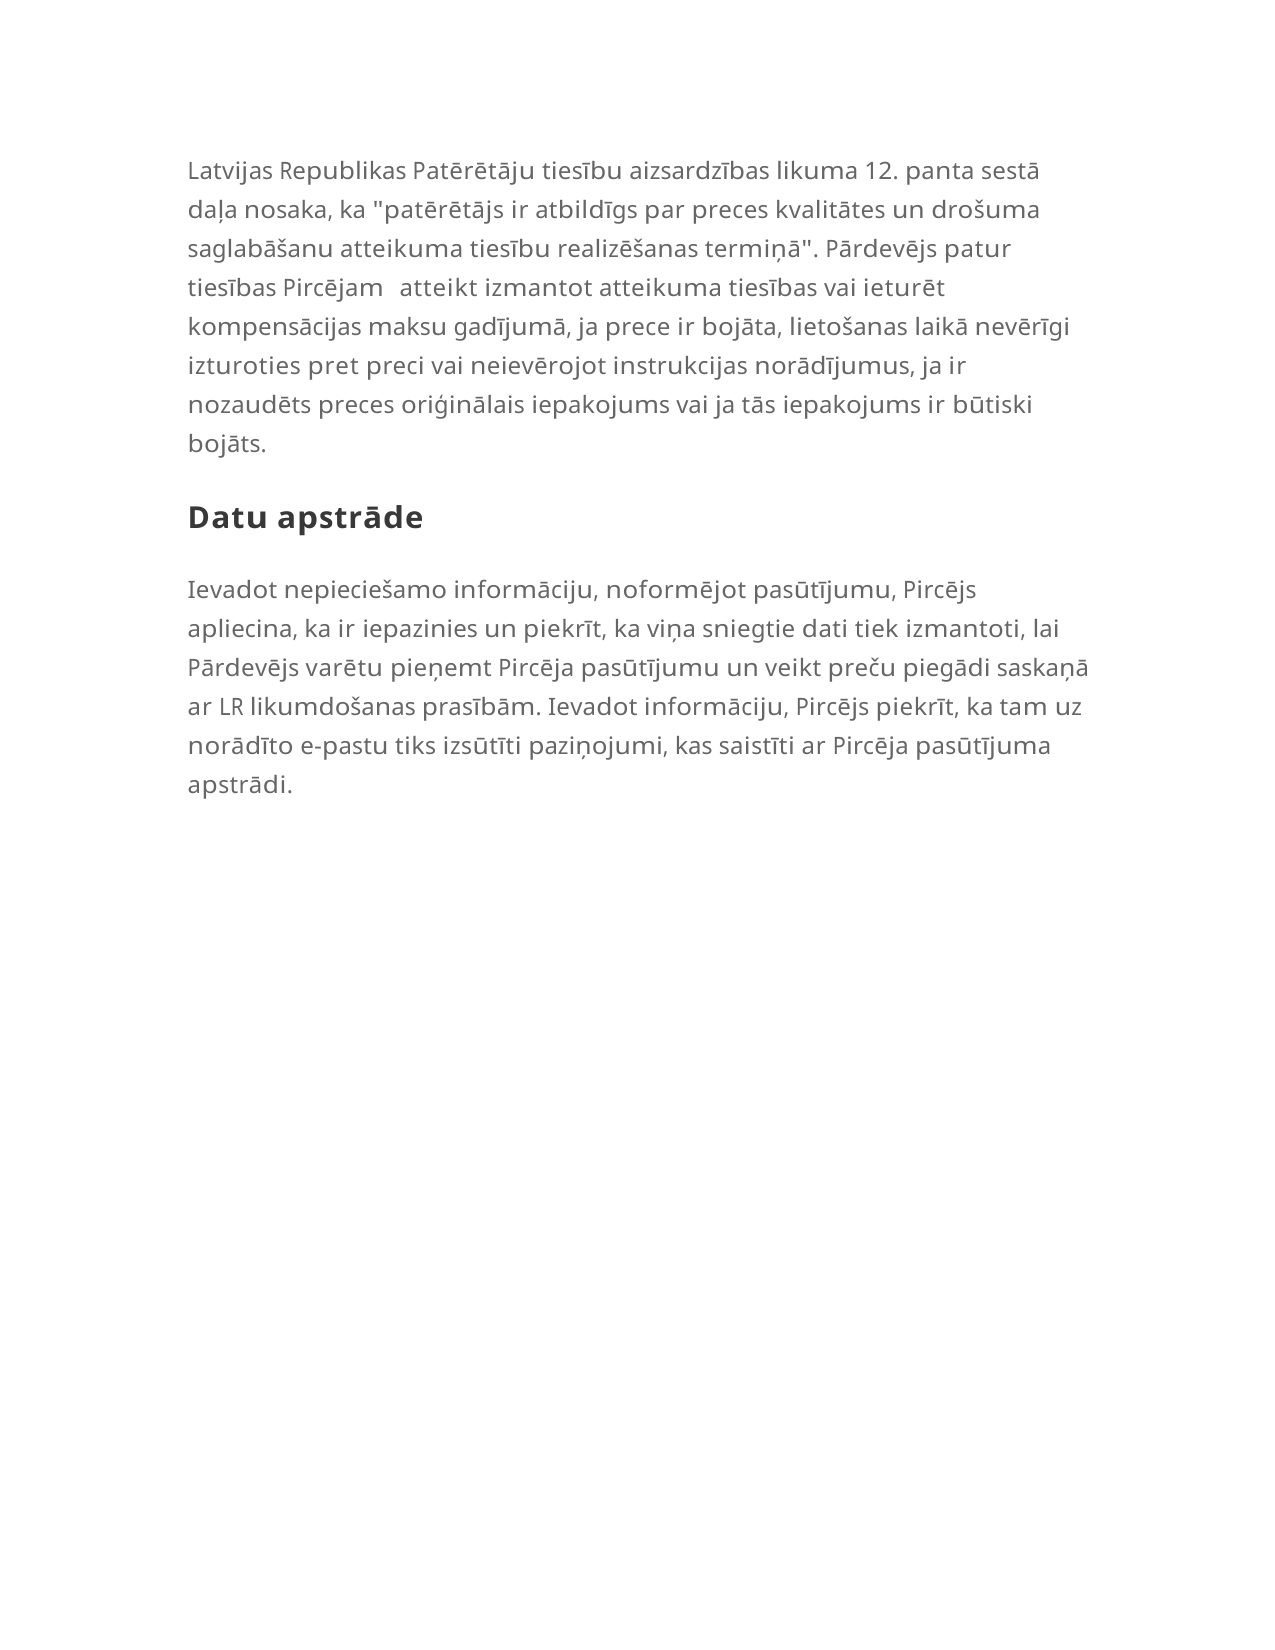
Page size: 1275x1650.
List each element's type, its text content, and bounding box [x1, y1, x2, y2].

text Ievadot nepieciešamo informāciju, noformējot pasūtījumu, Pircējs apliecina, ka ir iepazinies un piekrīt, ka viņa sniegtie dati tiek izmantoti, lai Pārdevējs varētu pieņemt Pircēja pasūtījumu un veikt preču piegādi saskaņā ar LR likumdošanas prasībām. Ievadot informāciju, Pircējs piekrīt, ka tam uz norādīto e-pastu tiks izsūtīti paziņojumi, kas saistīti ar Pircēja pasūtījuma apstrādi. [187, 573, 1092, 801]
text Datu apstrāde [187, 496, 1188, 537]
text Latvijas Republikas Patērētāju tiesību aizsardzības likuma 12. panta sestā daļa nosaka, ka "patērētājs ir atbildīgs par preces kvalitātes un drošuma saglabāšanu atteikuma tiesību realizēšanas termiņā". Pārdevējs patur tiesības Pircējam atteikt izmantot atteikuma tiesības vai ieturēt kompensācijas maksu gadījumā, ja prece ir bojāta, lietošanas laikā nevērīgi izturoties pret preci vai neievērojot instrukcijas norādījumus, ja ir nozaudēts preces oriģinālais iepakojums vai ja tās iepakojums ir būtiski bojāts. [187, 154, 1091, 460]
